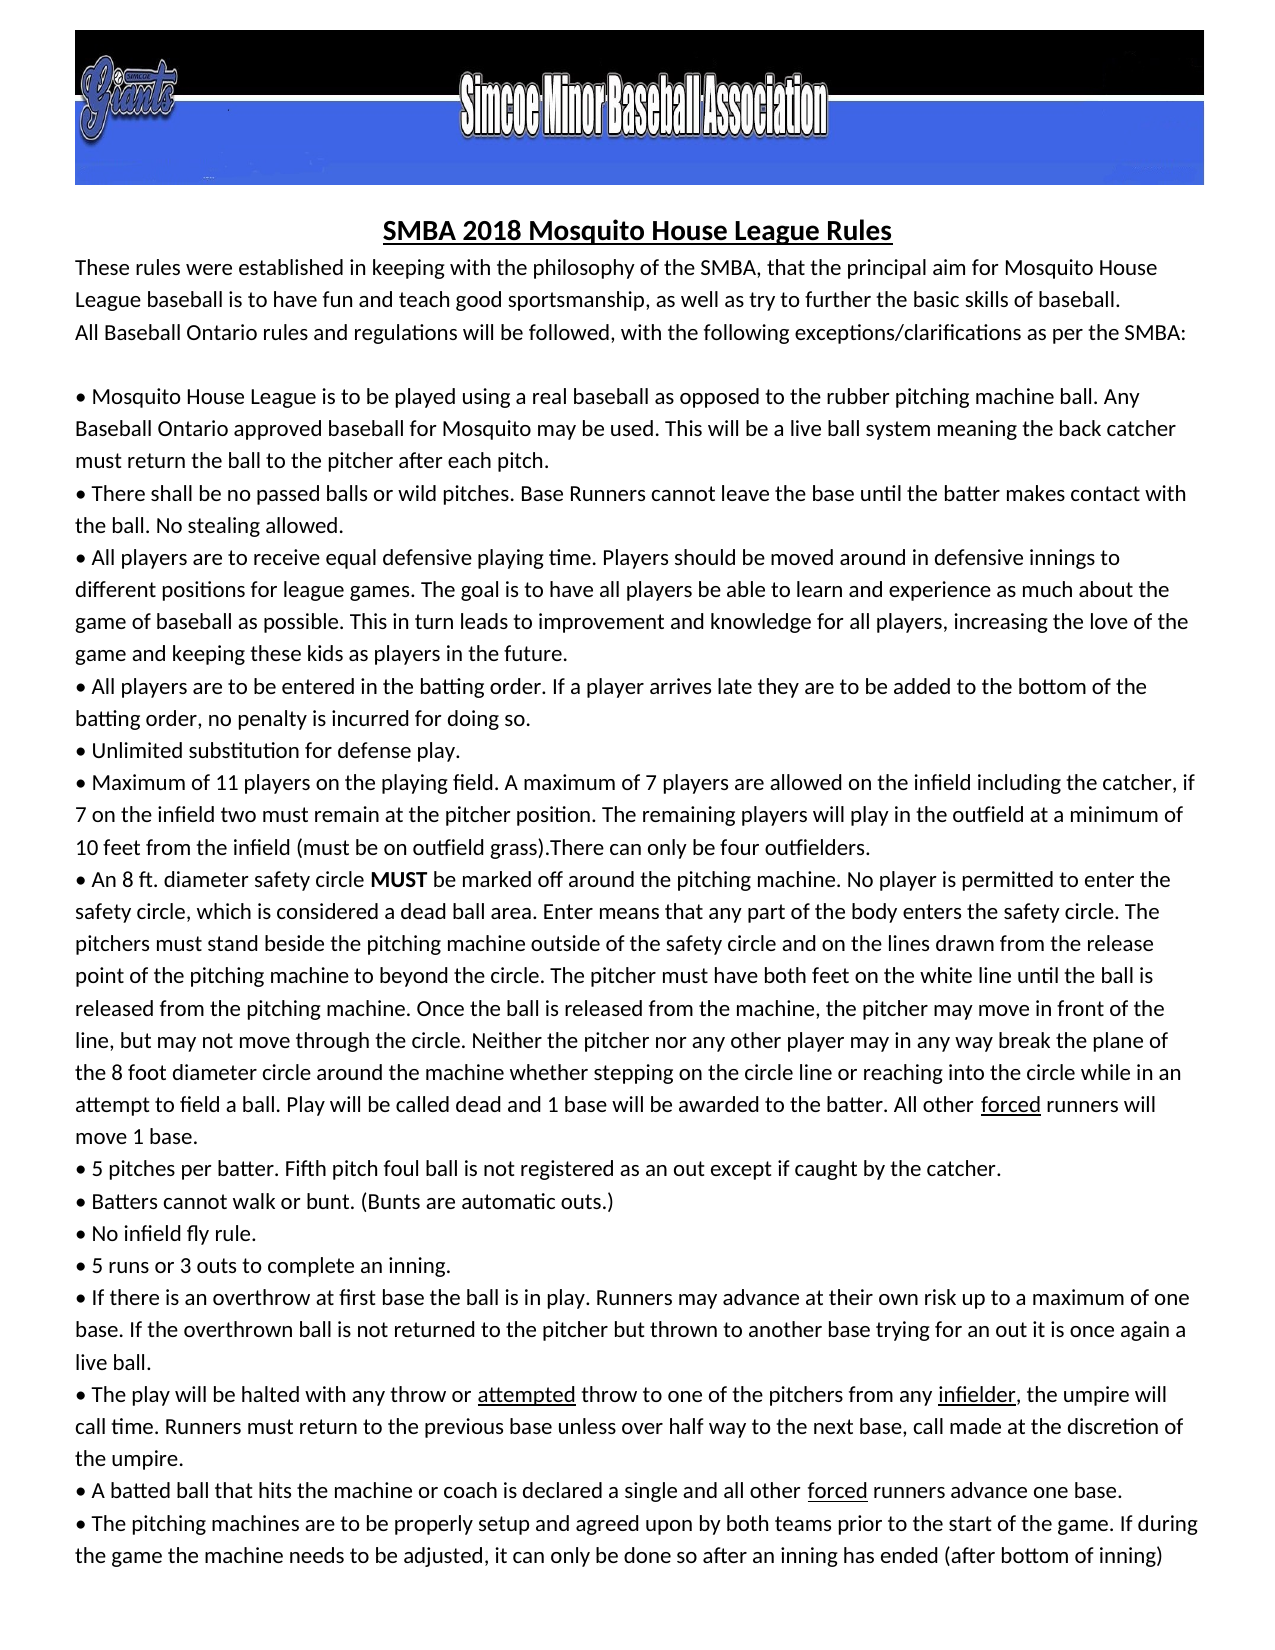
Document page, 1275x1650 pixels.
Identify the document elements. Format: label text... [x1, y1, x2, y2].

text • Maximum of 11 players on the playing field. A maximum of 7 players are allowed on the infield including the catcher, if 7 on the infield two must remain at the pitcher position. The remaining players will play in the outfield at a minimum of 10 feet from the infield (must be on outfield grass).There can only be four outfielders. [75, 768, 1200, 861]
text • Unlimited substitution for defense play. [75, 736, 1200, 764]
picture [75, 30, 1205, 185]
text • 5 pitches per batter. Fifth pitch foul ball is not registered as an out except if caught by the catcher. [75, 1154, 1200, 1183]
text • 5 runs or 3 outs to complete an inning. [75, 1251, 1200, 1279]
text • Mosquito House League is to be played using a real baseball as opposed to the rubber pitching machine ball. Any Baseball Ontario approved baseball for Mosquito may be used. This will be a live ball system meaning the back catcher must return the ball to the pitcher after each pitch. [75, 382, 1200, 474]
text These rules were established in keeping with the philosophy of the SMBA, that the principal aim for Mosquito House League baseball is to have fun and teach good sportsmanship, as well as try to further the basic skills of baseball. [75, 253, 1200, 313]
text • The play will be halted with any throw or attempted throw to one of the pitchers from any infielder, the umpire will call time. Runners must return to the previous base unless over half way to the next base, call made at the discretion of the umpire. [75, 1380, 1200, 1472]
text • If there is an overthrow at first base the ball is in play. Runners may advance at their own risk up to a maximum of one base. If the overthrown ball is not returned to the pitcher but thrown to another base trying for an out it is once again a live ball. [75, 1283, 1200, 1376]
text • All players are to receive equal defensive playing time. Players should be moved around in defensive innings to different positions for league games. The goal is to have all players be able to learn and experience as much about the game of baseball as possible. This in turn leads to improvement and knowledge for all players, increasing the love of the game and keeping these kids as players in the future. [75, 543, 1200, 668]
text • A batted ball that hits the machine or coach is declared a single and all other forced runners advance one base. [75, 1476, 1200, 1504]
text SMBA 2018 Mosquito House League Rules [75, 212, 1200, 248]
text • An 8 ft. diameter safety circle MUST be marked off around the pitching machine. No player is permitted to enter the safety circle, which is considered a dead ball area. Enter means that any part of the body enters the safety circle. The pitchers must stand beside the pitching machine outside of the safety circle and on the lines drawn from the release point of the pitching machine to beyond the circle. The pitcher must have both feet on the white line until the ball is released from the pitching machine. Once the ball is released from the machine, the pitcher may move in front of the line, but may not move through the circle. Neither the pitcher nor any other player may in any way break the plane of the 8 foot diameter circle around the machine whether stepping on the circle line or reaching into the circle while in an attempt to field a ball. Play will be called dead and 1 base will be awarded to the batter. All other forced runners will move 1 base. [75, 865, 1200, 1150]
text • All players are to be entered in the batting order. If a player arrives late they are to be added to the bottom of the batting order, no penalty is incurred for doing so. [75, 672, 1200, 732]
text • No infield fly rule. [75, 1219, 1200, 1247]
text All Baseball Ontario rules and regulations will be followed, with the following exceptions/clarifications as per the SMBA: [75, 318, 1200, 346]
text • Batters cannot walk or bunt. (Bunts are automatic outs.) [75, 1187, 1200, 1215]
text • There shall be no passed balls or wild pitches. Base Runners cannot leave the base until the batter makes contact with the ball. No stealing allowed. [75, 479, 1200, 539]
